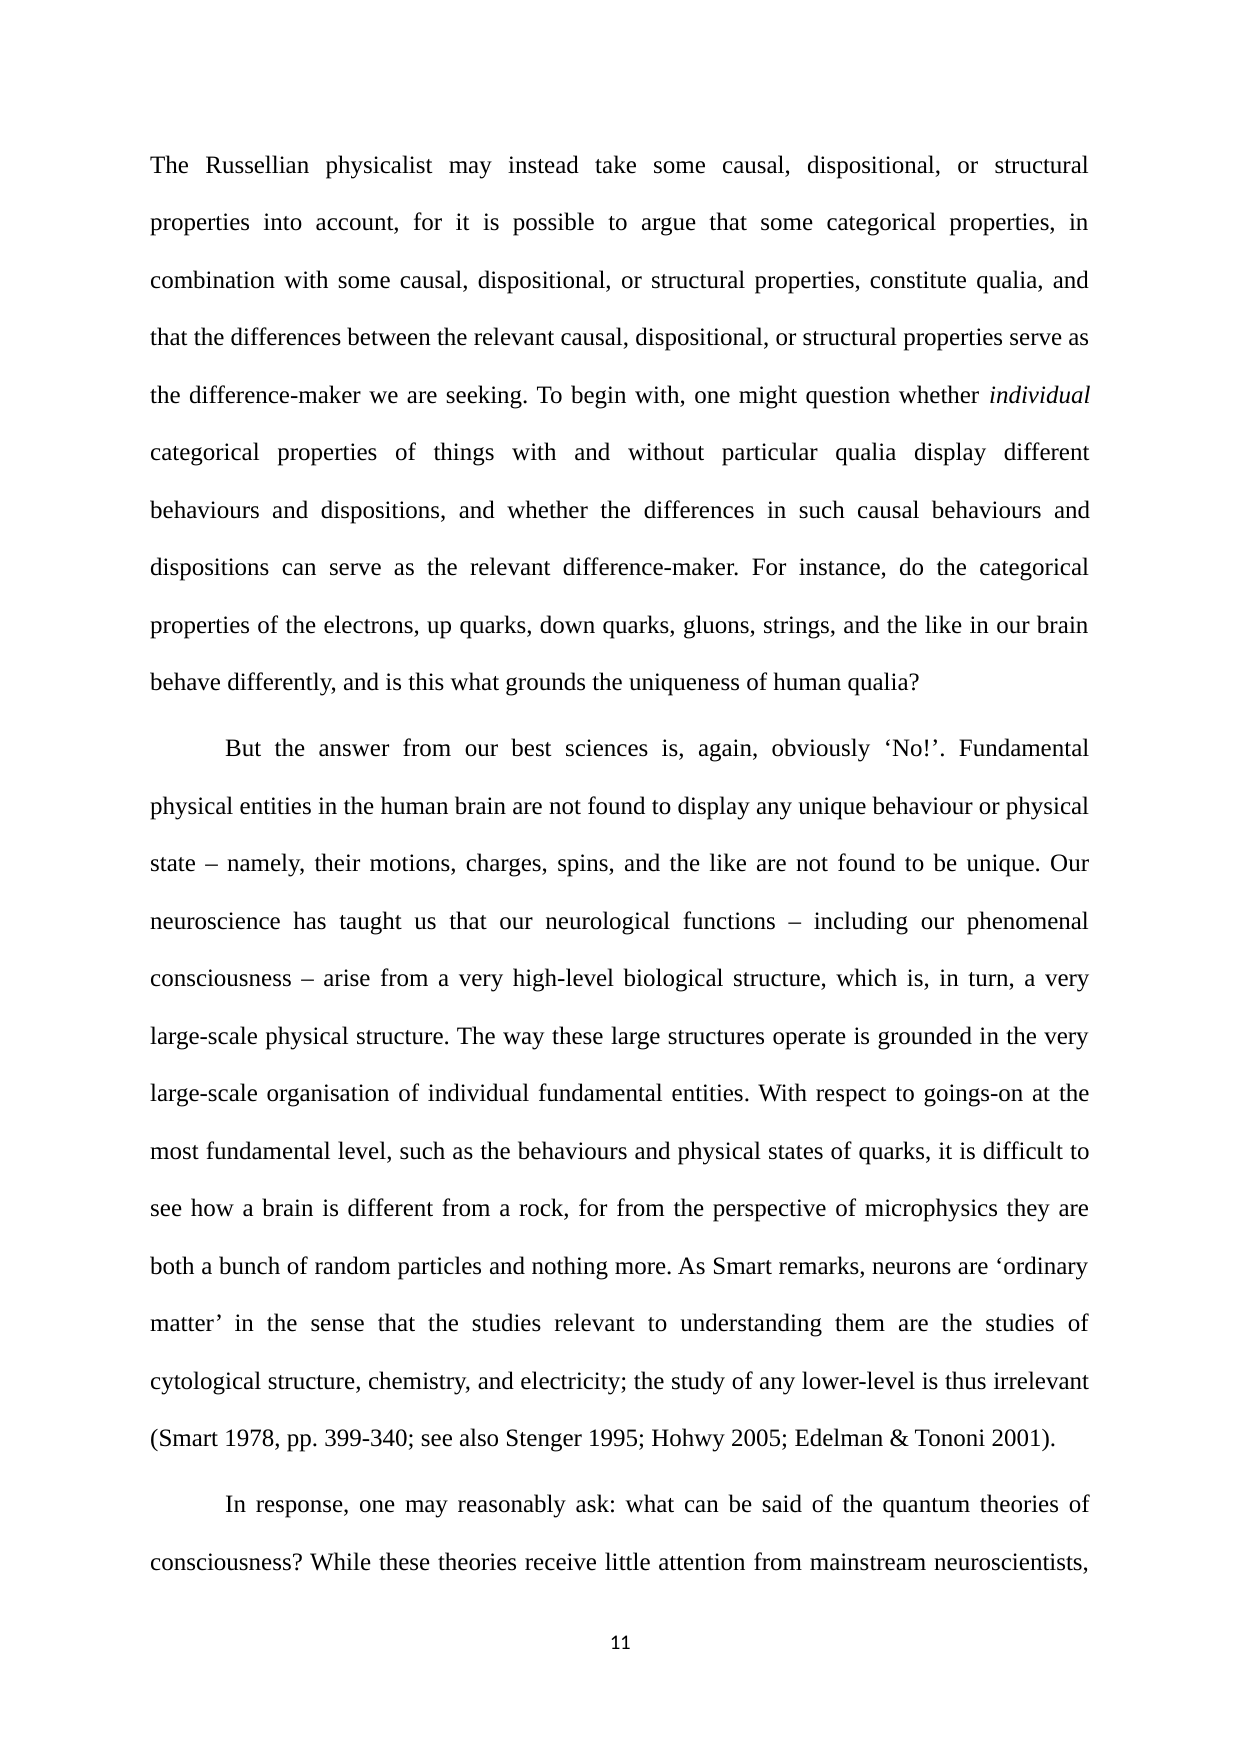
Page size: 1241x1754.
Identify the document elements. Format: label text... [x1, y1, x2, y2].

text The Russellian physicalist may instead take some causal, dispositional, or structural properties into account, for it is possible to argue that some categorical properties, in combination with some causal, dispositional, or structural properties, constitute qualia, and that the differences between the relevant causal, dispositional, or structural properties serve as the difference-maker we are seeking. To begin with, one might question whether individual categorical properties of things with and without particular qualia display different behaviours and dispositions, and whether the differences in such causal behaviours and dispositions can serve as the relevant difference-maker. For instance, do the categorical properties of the electrons, up quarks, down quarks, gluons, strings, and the like in our brain behave differently, and is this what grounds the uniqueness of human qualia? [150, 150, 1090, 696]
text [150, 1489, 1090, 1575]
text But the answer from our best sciences is, again, obviously ‘No!’. Fundamental physical entities in the human brain are not found to display any unique behaviour or physical state – namely, their motions, charges, spins, and the like are not found to be unique. Our neuroscience has taught us that our neurological functions – including our phenomenal consciousness – arise from a very high-level biological structure, which is, in turn, a very large-scale physical structure. The way these large structures operate is grounded in the very large-scale organisation of individual fundamental entities. With respect to goings-on at the most fundamental level, such as the behaviours and physical states of quarks, it is difficult to see how a brain is different from a rock, for from the perspective of microphysics they are both a bunch of random particles and nothing more. As Smart remarks, neurons are ‘ordinary matter’ in the sense that the studies relevant to understanding them are the studies of cytological structure, chemistry, and electricity; the study of any lower-level is thus irrelevant (Smart 1978, pp. 399-340; see also Stenger 1995; Hohwy 2005; Edelman & Tononi 2001). [150, 733, 1090, 1452]
